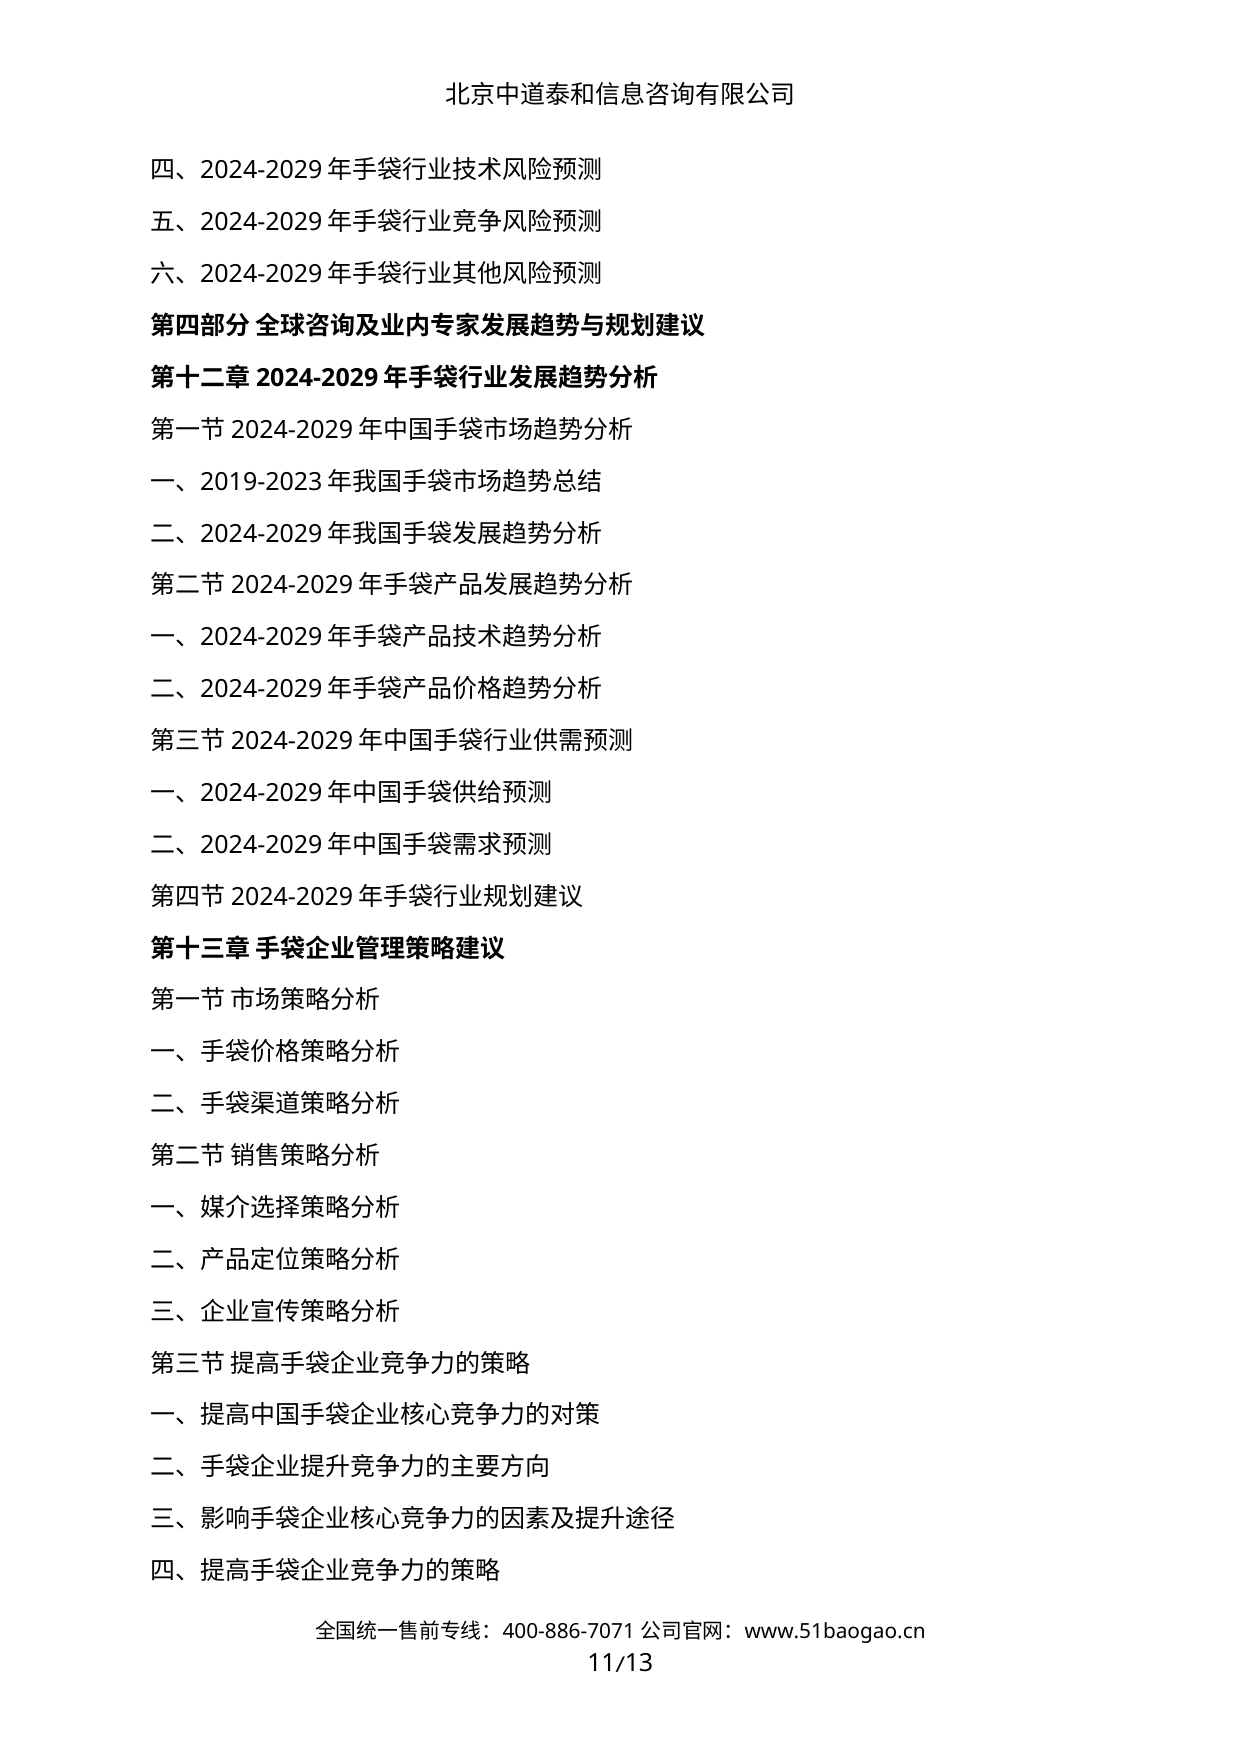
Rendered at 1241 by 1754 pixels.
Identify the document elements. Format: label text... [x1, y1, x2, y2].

text 第二节 销售策略分析 [150, 1136, 1090, 1172]
text 第三节 2024-2029年中国手袋行业供需预测 [150, 721, 1090, 757]
text 第十二章 2024-2029年手袋行业发展趋势分析 [150, 357, 1090, 394]
text 第三节 提高手袋企业竞争力的策略 [150, 1343, 1090, 1379]
text 四、提高手袋企业竞争力的策略 [150, 1551, 1090, 1587]
text 三、影响手袋企业核心竞争力的因素及提升途径 [150, 1499, 1090, 1535]
text 二、2024-2029年手袋产品价格趋势分析 [150, 669, 1090, 705]
text 二、手袋渠道策略分析 [150, 1084, 1090, 1120]
text 四、2024-2029年手袋行业技术风险预测 [150, 150, 1090, 186]
text 二、2024-2029年我国手袋发展趋势分析 [150, 513, 1090, 549]
text 五、2024-2029年手袋行业竞争风险预测 [150, 202, 1090, 238]
text 一、2024-2029年中国手袋供给预测 [150, 772, 1090, 809]
text 一、手袋价格策略分析 [150, 1032, 1090, 1068]
text 二、产品定位策略分析 [150, 1239, 1090, 1276]
text 第一节 2024-2029年中国手袋市场趋势分析 [150, 409, 1090, 446]
text 第十三章 手袋企业管理策略建议 [150, 928, 1090, 964]
text 第四部分 全球咨询及业内专家发展趋势与规划建议 [150, 306, 1090, 342]
text 一、2024-2029年手袋产品技术趋势分析 [150, 617, 1090, 653]
text 二、2024-2029年中国手袋需求预测 [150, 824, 1090, 861]
text 六、2024-2029年手袋行业其他风险预测 [150, 254, 1090, 290]
text 第二节 2024-2029年手袋产品发展趋势分析 [150, 565, 1090, 601]
text 一、媒介选择策略分析 [150, 1187, 1090, 1224]
text 第一节 市场策略分析 [150, 980, 1090, 1016]
text 第四节 2024-2029年手袋行业规划建议 [150, 876, 1090, 912]
text 一、提高中国手袋企业核心竞争力的对策 [150, 1395, 1090, 1431]
text 三、企业宣传策略分析 [150, 1291, 1090, 1327]
text 一、2019-2023年我国手袋市场趋势总结 [150, 461, 1090, 497]
text 二、手袋企业提升竞争力的主要方向 [150, 1447, 1090, 1483]
